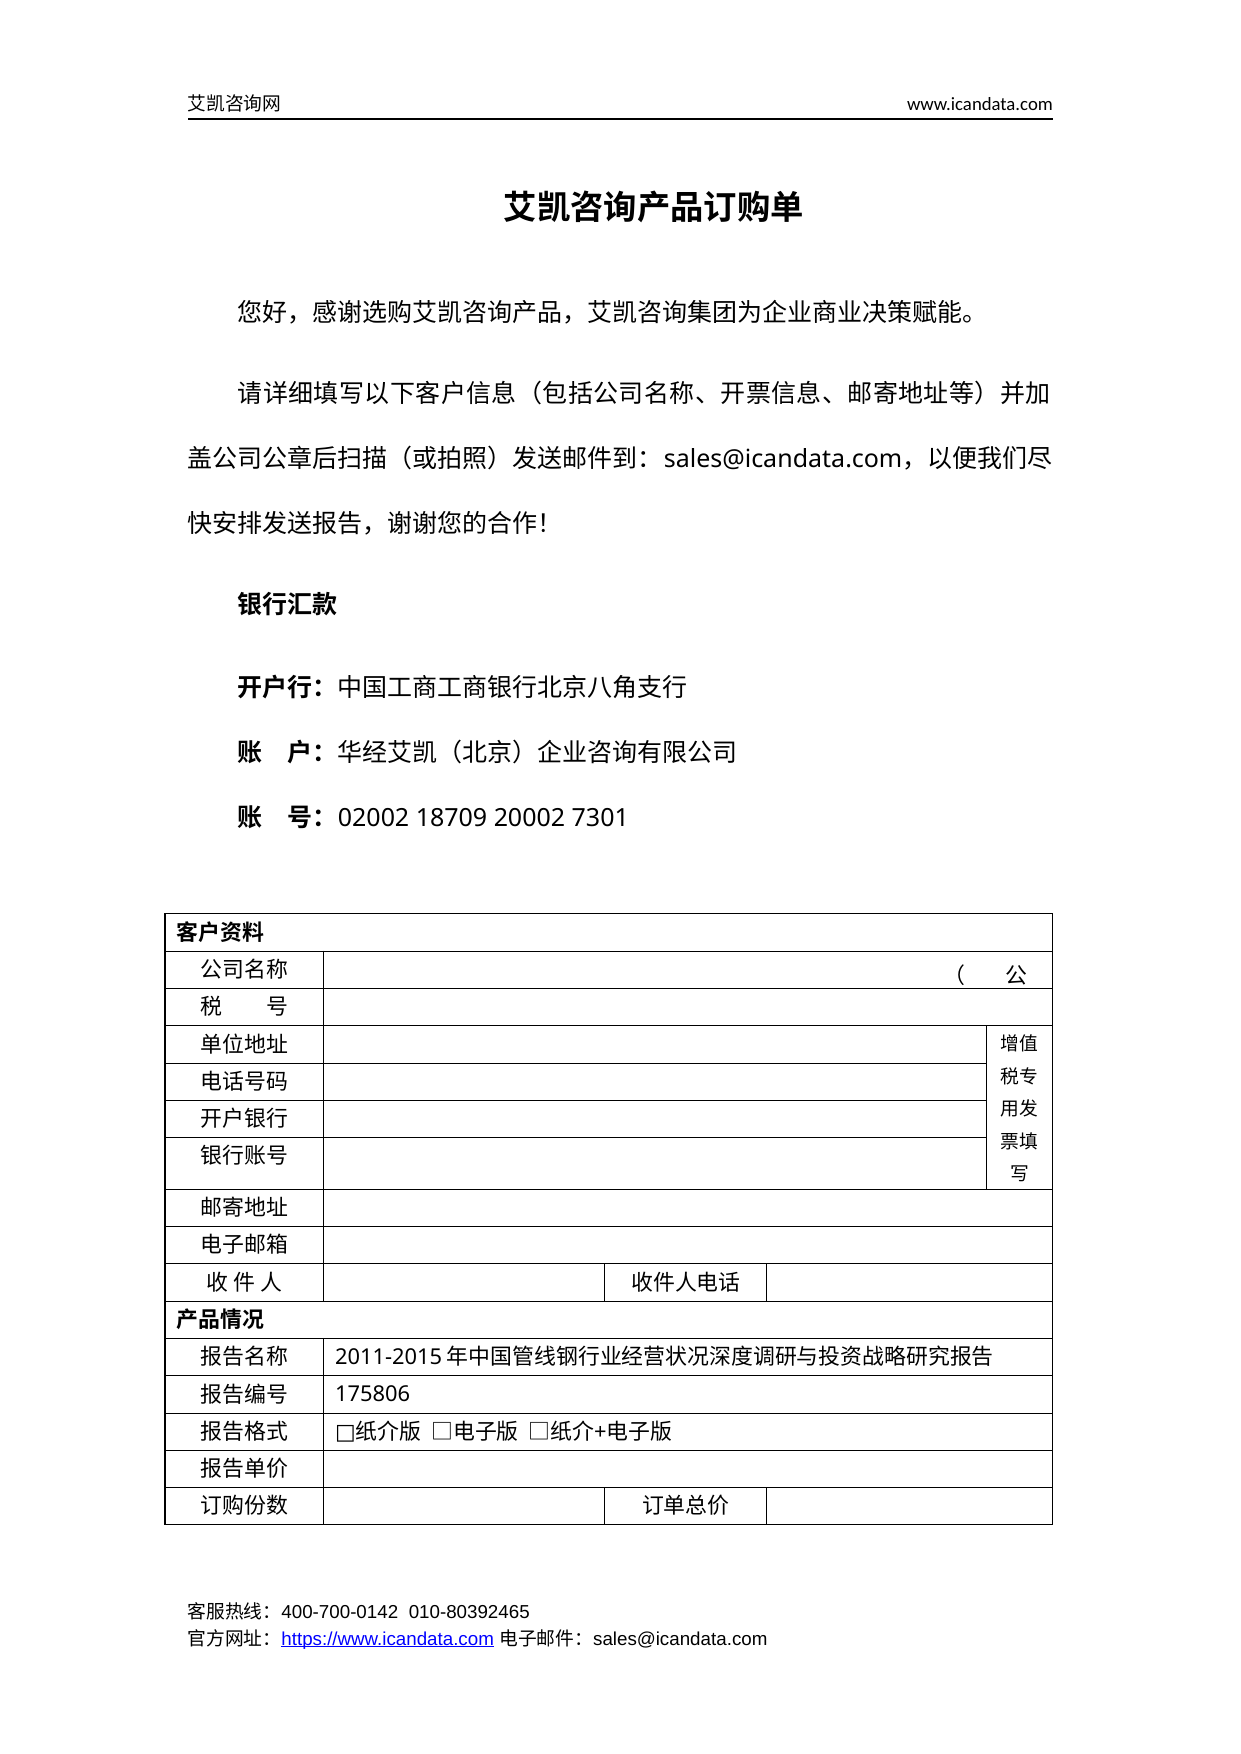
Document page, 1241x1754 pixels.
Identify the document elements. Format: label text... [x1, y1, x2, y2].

table_cell [324, 1264, 604, 1301]
table_cell [324, 989, 1052, 1025]
table_cell 电子邮箱 [166, 1227, 323, 1263]
table_cell 增值税专用发票填写 [987, 1026, 1052, 1189]
text 您好，感谢选购艾凯咨询产品，艾凯咨询集团为企业商业决策赋能。 [187, 278, 1053, 343]
text 银行汇款 [187, 570, 1053, 635]
table_cell 报告编号 [166, 1376, 323, 1412]
table_cell 单位地址 [166, 1026, 323, 1062]
text 请详细填写以下客户信息（包括公司名称、开票信息、邮寄地址等）并加盖公司公章后扫描（或拍照）发送邮件到：sales@icandata.com，以便我们尽快安排发送报告，谢谢您的合作！ [187, 359, 1053, 554]
table_cell [324, 1190, 1052, 1226]
table_cell 税 号 [166, 989, 323, 1025]
table_cell 175806 [324, 1376, 1052, 1412]
table_cell [324, 1451, 1052, 1487]
table_cell 银行账号 [166, 1138, 323, 1189]
table_cell [324, 1101, 986, 1137]
table_cell 2011-2015年中国管线钢行业经营状况深度调研与投资战略研究报告 [324, 1339, 1052, 1375]
text 开户行：中国工商工商银行北京八角支行 [187, 653, 1053, 718]
table_cell 订单总价 [605, 1488, 766, 1524]
table_cell [324, 1138, 986, 1189]
table_cell [324, 1064, 986, 1100]
table_header 客户资料 [166, 914, 1052, 951]
table_cell 报告单价 [166, 1451, 323, 1487]
table_cell [324, 1488, 604, 1524]
table_cell 报告名称 [166, 1339, 323, 1375]
text 账 户：华经艾凯（北京）企业咨询有限公司 [187, 718, 1053, 783]
table_cell 邮寄地址 [166, 1190, 323, 1226]
table_cell 收件人电话 [605, 1264, 766, 1301]
table_cell [324, 1227, 1052, 1263]
table_cell 电话号码 [166, 1064, 323, 1100]
table_cell 订购份数 [166, 1488, 323, 1524]
table_cell [767, 1264, 1052, 1301]
table_cell 开户银行 [166, 1101, 323, 1137]
table_cell 公司名称 [166, 952, 323, 988]
table_cell 报告格式 [166, 1414, 323, 1450]
table_cell □纸介版 □电子版 □纸介+电子版 [324, 1414, 1052, 1450]
text 艾凯咨询产品订购单 [187, 172, 1053, 237]
text 账 号：02002 18709 20002 7301 [187, 783, 1053, 848]
table_cell 产品情况 [166, 1302, 1052, 1338]
table_cell [324, 952, 1052, 988]
table_cell [324, 1026, 986, 1062]
table_cell [767, 1488, 1052, 1524]
table_cell 收 件 人 [166, 1264, 323, 1301]
